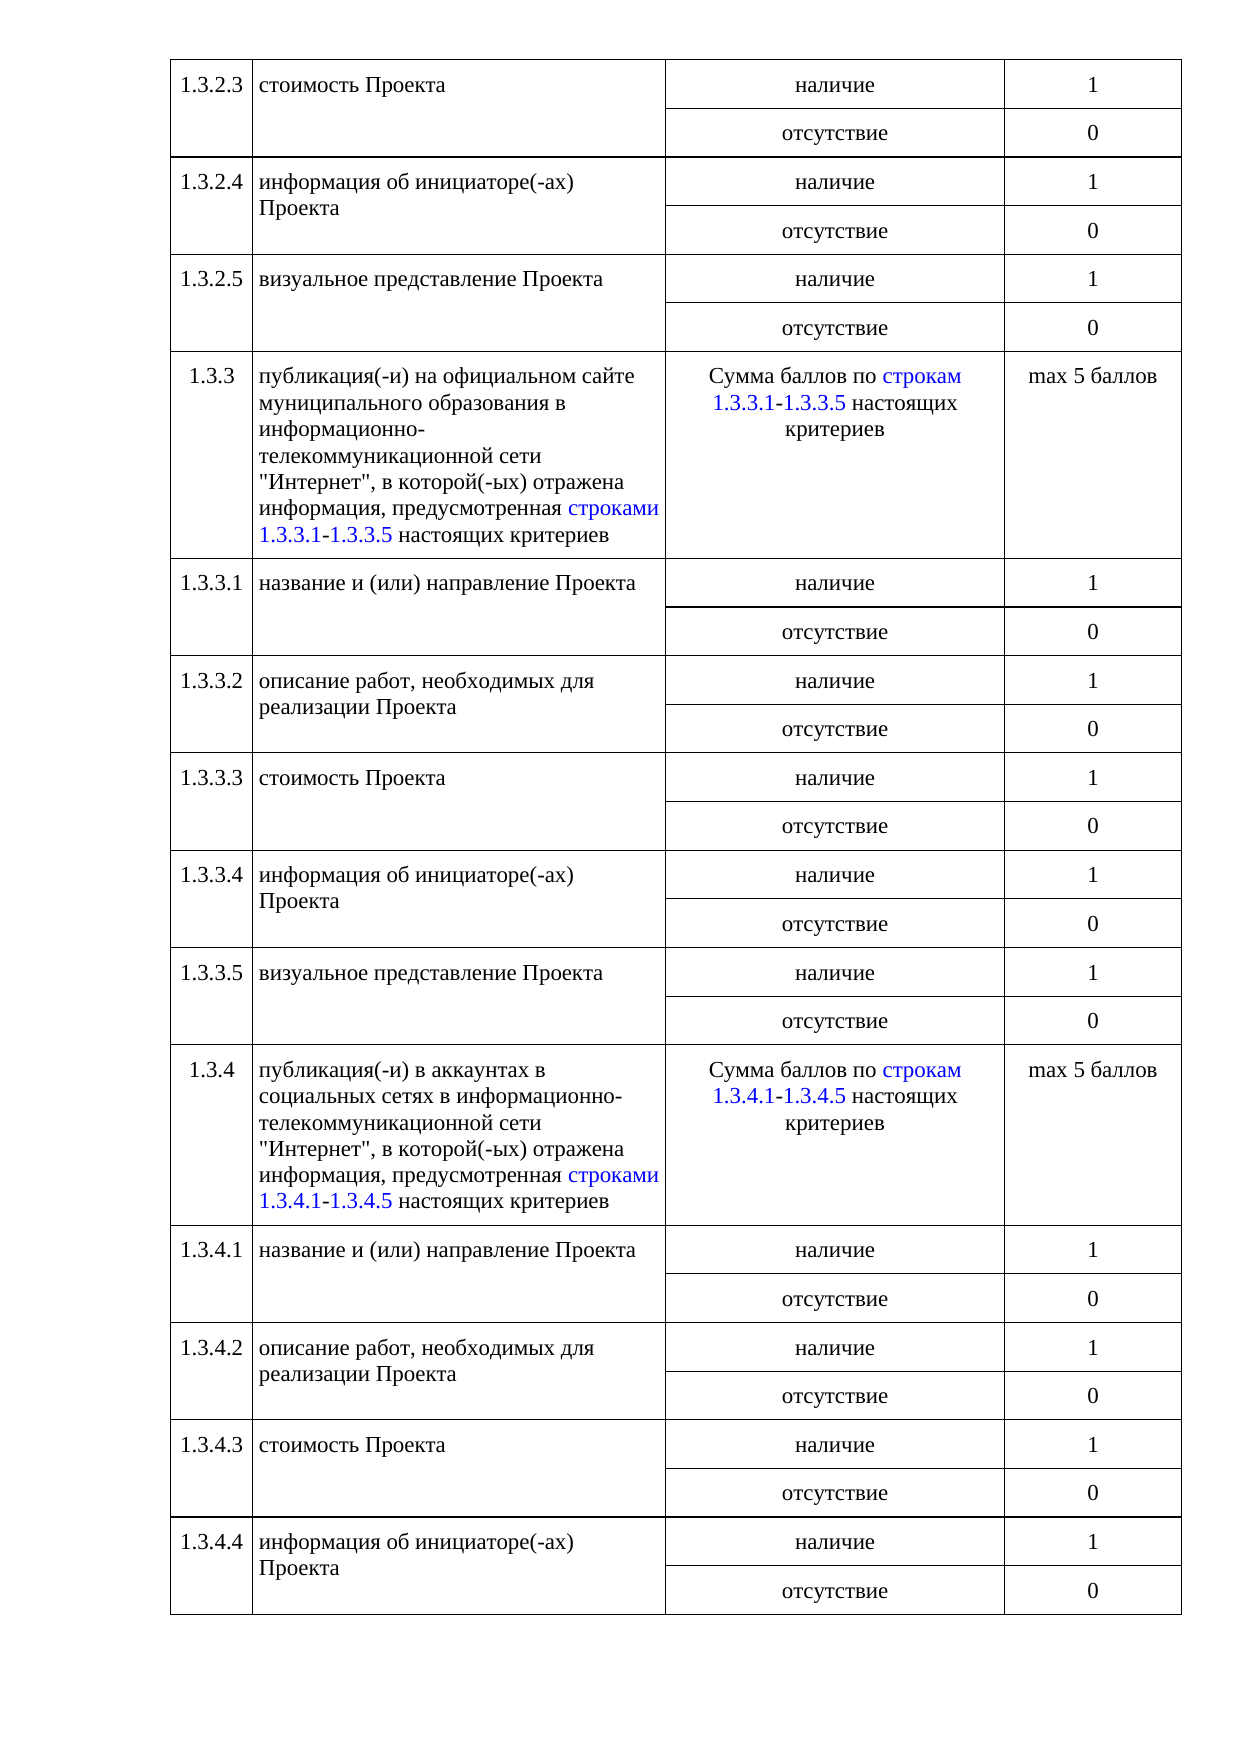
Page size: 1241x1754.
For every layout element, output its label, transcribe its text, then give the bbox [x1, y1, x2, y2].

table_cell наличие [666, 656, 1004, 704]
table_cell 1 [1005, 1323, 1181, 1371]
table_cell отсутствие [666, 997, 1004, 1044]
table_cell 1.3.4.2 [171, 1323, 252, 1419]
table_cell описание работ, необходимых для реализации Проекта [253, 656, 665, 752]
table_cell max 5 баллов [1005, 352, 1181, 558]
table_cell название и (или) направление Проекта [253, 559, 665, 655]
table_cell визуальное представление Проекта [253, 255, 665, 351]
table_cell 0 [1005, 206, 1181, 254]
table_cell 1.3.3.2 [171, 656, 252, 752]
table_cell 1 [1005, 753, 1181, 801]
table_cell отсутствие [666, 1372, 1004, 1419]
table_cell 0 [1005, 109, 1181, 156]
table_cell 0 [1005, 1566, 1181, 1614]
table_cell отсутствие [666, 899, 1004, 947]
table_cell отсутствие [666, 1274, 1004, 1322]
table_cell отсутствие [666, 608, 1004, 655]
table_cell наличие [666, 60, 1004, 108]
table_cell наличие [666, 851, 1004, 898]
table_cell 0 [1005, 997, 1181, 1044]
table_cell 0 [1005, 1469, 1181, 1516]
table_cell отсутствие [666, 303, 1004, 351]
table_cell визуальное представление Проекта [253, 948, 665, 1044]
table_cell отсутствие [666, 206, 1004, 254]
table_cell наличие [666, 1226, 1004, 1273]
table_cell отсутствие [666, 705, 1004, 752]
table_cell описание работ, необходимых для реализации Проекта [253, 1323, 665, 1419]
table_cell наличие [666, 948, 1004, 996]
table_cell 1 [1005, 158, 1181, 205]
table_cell наличие [666, 1518, 1004, 1565]
table_cell наличие [666, 158, 1004, 205]
table_cell 1.3.3.4 [171, 851, 252, 947]
table_cell 0 [1005, 1274, 1181, 1322]
table_cell название и (или) направление Проекта [253, 1226, 665, 1322]
table_cell 1.3.4.1 [171, 1226, 252, 1322]
table_cell 1 [1005, 851, 1181, 898]
table_cell 1 [1005, 1518, 1181, 1565]
table_cell 0 [1005, 303, 1181, 351]
table_cell 0 [1005, 1372, 1181, 1419]
table_cell отсутствие [666, 1469, 1004, 1516]
table_cell наличие [666, 1323, 1004, 1371]
table_cell наличие [666, 559, 1004, 606]
table_cell 1 [1005, 948, 1181, 996]
table_cell стоимость Проекта [253, 1420, 665, 1516]
table_cell 1.3.2.5 [171, 255, 252, 351]
table_cell наличие [666, 753, 1004, 801]
table_cell 1 [1005, 656, 1181, 704]
table_cell 1.3.3 [171, 352, 252, 558]
table_cell 0 [1005, 899, 1181, 947]
table_cell 1 [1005, 60, 1181, 108]
table_cell отсутствие [666, 802, 1004, 849]
table_cell 1.3.2.4 [171, 158, 252, 254]
table_cell информация об инициаторе(-ах) Проекта [253, 851, 665, 947]
table_cell Сумма баллов по строкам 1.3.3.1-1.3.3.5 настоящих критериев [666, 352, 1004, 558]
table_cell информация об инициаторе(-ах) Проекта [253, 1518, 665, 1614]
table_cell 1.3.3.5 [171, 948, 252, 1044]
table_cell отсутствие [666, 1566, 1004, 1614]
table_cell 1 [1005, 559, 1181, 606]
table_cell 1 [1005, 1226, 1181, 1273]
table_cell наличие [666, 255, 1004, 302]
table_cell 1.3.4 [171, 1045, 252, 1224]
table_cell 1.3.4.3 [171, 1420, 252, 1516]
table_cell публикация(-и) в аккаунтах в социальных сетях в информационно-телекоммуникационной сети "Интернет", в которой(-ых) отражена информация, предусмотренная строками 1.3.4.1-1.3.4.5 настоящих критериев [253, 1045, 665, 1224]
table_cell max 5 баллов [1005, 1045, 1181, 1224]
table_cell 0 [1005, 608, 1181, 655]
table_cell 1.3.2.3 [171, 60, 252, 156]
table_cell 0 [1005, 802, 1181, 849]
table_cell 1 [1005, 1420, 1181, 1468]
table_cell наличие [666, 1420, 1004, 1468]
table_cell информация об инициаторе(-ах) Проекта [253, 158, 665, 254]
table_cell публикация(-и) на официальном сайте муниципального образования в информационно-телекоммуникационной сети "Интернет", в которой(-ых) отражена информация, предусмотренная строками 1.3.3.1-1.3.3.5 настоящих критериев [253, 352, 665, 558]
table_cell 1.3.3.1 [171, 559, 252, 655]
table_cell стоимость Проекта [253, 753, 665, 849]
table_cell стоимость Проекта [253, 60, 665, 156]
table_cell 1 [1005, 255, 1181, 302]
table_cell 1.3.4.4 [171, 1518, 252, 1614]
table_cell Сумма баллов по строкам 1.3.4.1-1.3.4.5 настоящих критериев [666, 1045, 1004, 1224]
table_cell 0 [1005, 705, 1181, 752]
table_cell 1.3.3.3 [171, 753, 252, 849]
table_cell отсутствие [666, 109, 1004, 156]
